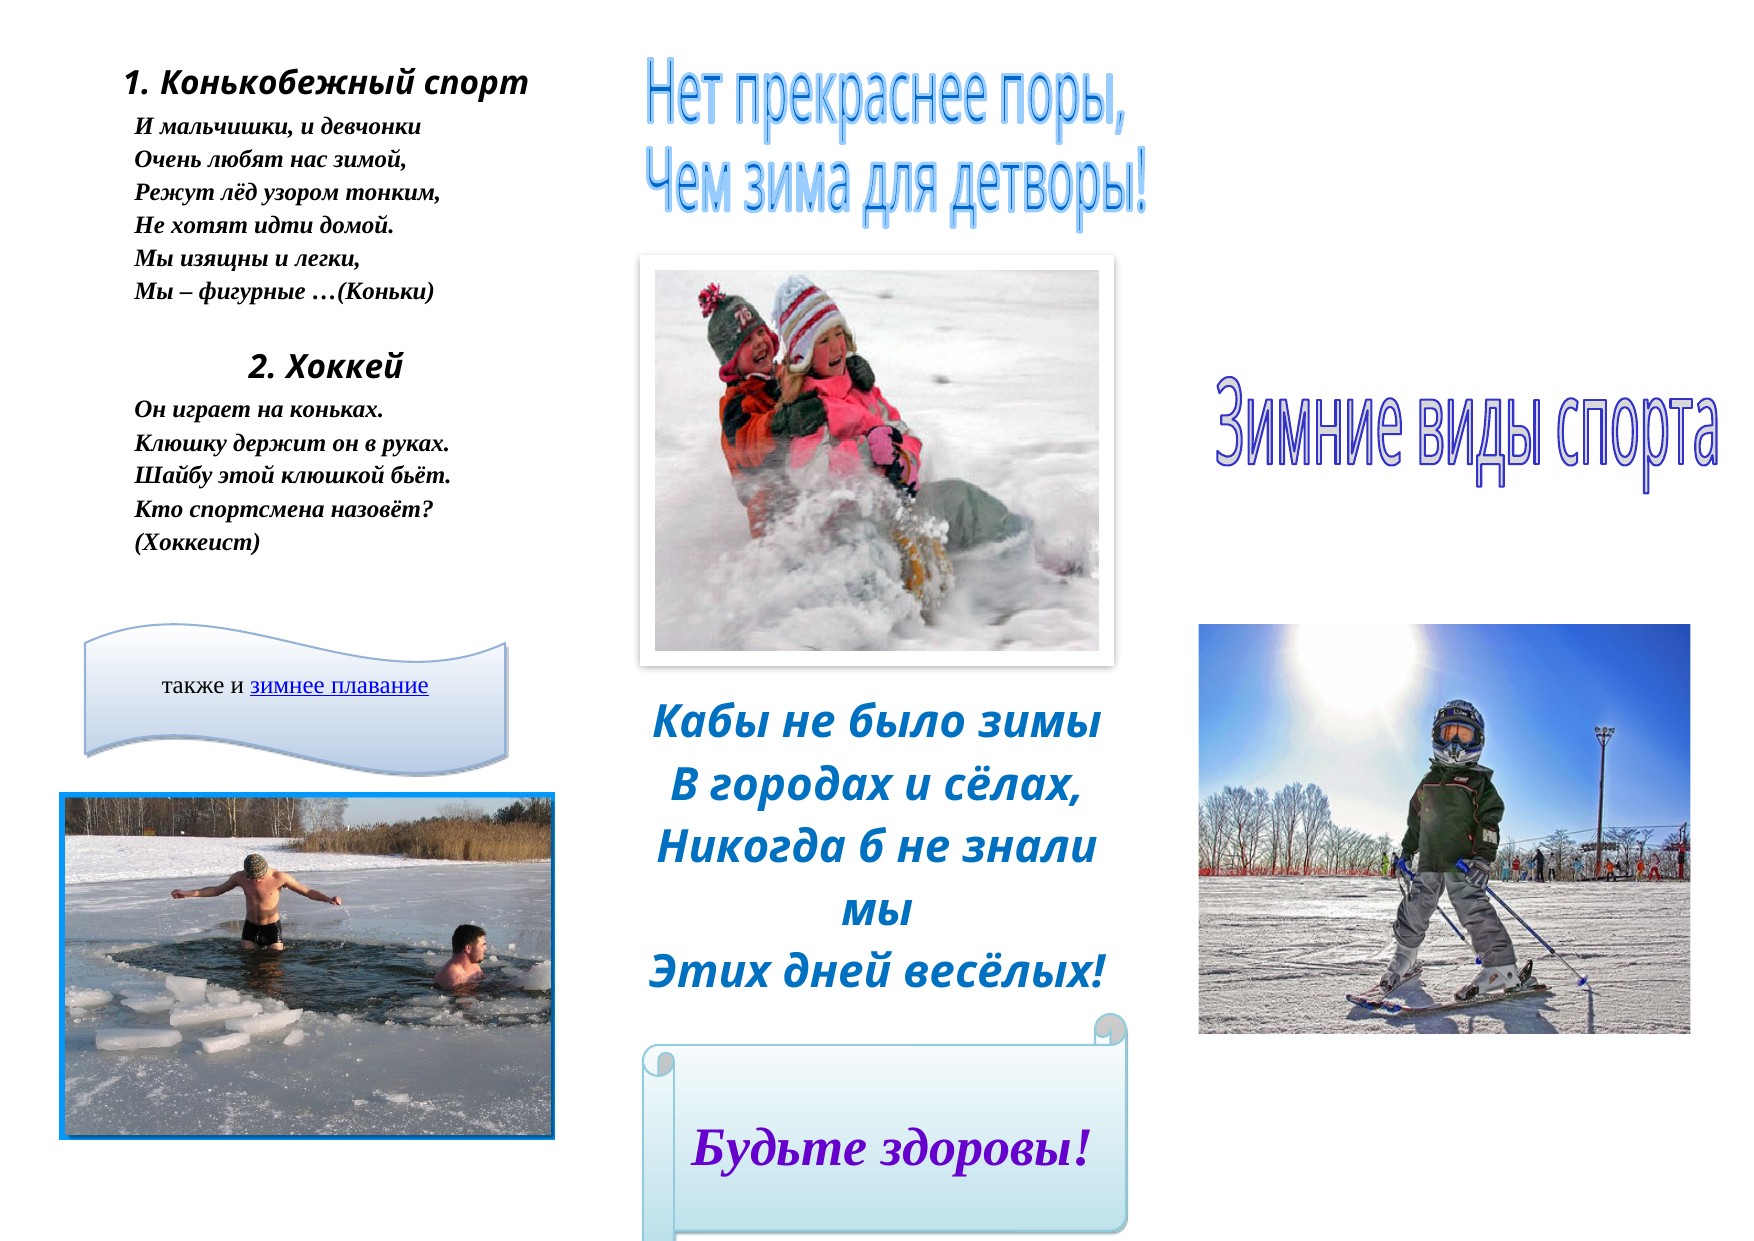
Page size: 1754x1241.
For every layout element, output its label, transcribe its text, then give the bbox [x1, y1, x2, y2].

text В городах и сёлах, [629, 751, 1125, 813]
list Мы – фигурные …(Коньки) [134, 276, 555, 305]
list Конькобежный спорт [97, 59, 555, 104]
text Этих дней весёлых! [629, 938, 1125, 1001]
list Шайбу этой клюшкой бьёт. [134, 461, 555, 489]
list Клюшку держит он в руках. [134, 428, 555, 456]
list Очень любят нас зимой, [134, 144, 555, 173]
text Кабы не было зимы [629, 689, 1125, 751]
picture [655, 270, 1099, 651]
list Не хотят идти домой. [134, 210, 555, 239]
text Никогда б не знали мы [629, 813, 1125, 938]
list Режут лёд узором тонким, [134, 177, 555, 206]
picture [59, 792, 555, 1140]
list Он играет на коньках. [134, 394, 555, 423]
list И мальчишки, и девчонки [134, 111, 555, 140]
list Кто спортсмена назовёт? (Хоккеист) [134, 494, 555, 555]
list Хоккей [97, 342, 555, 388]
picture [1198, 624, 1691, 1034]
list Мы изящны и легки, [134, 243, 555, 272]
